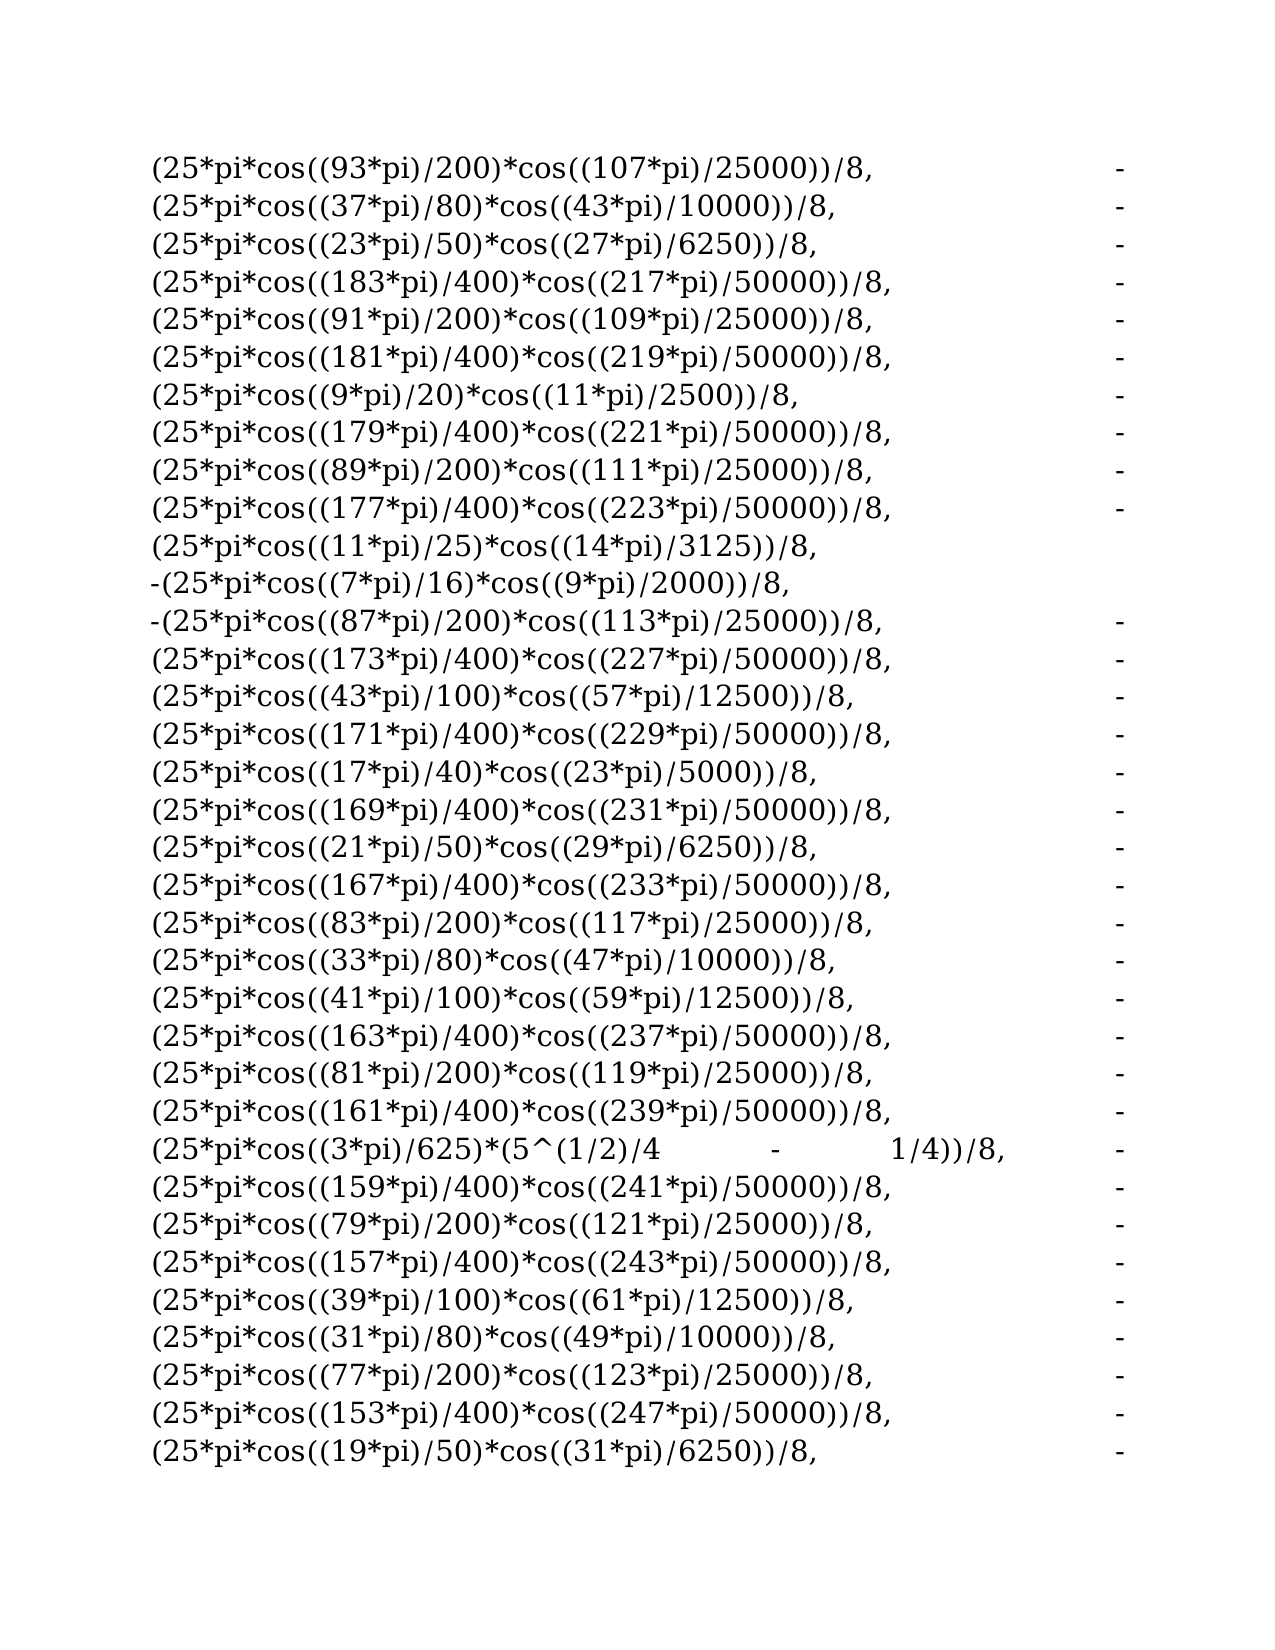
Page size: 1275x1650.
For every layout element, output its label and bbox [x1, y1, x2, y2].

text [150, 150, 1125, 1467]
